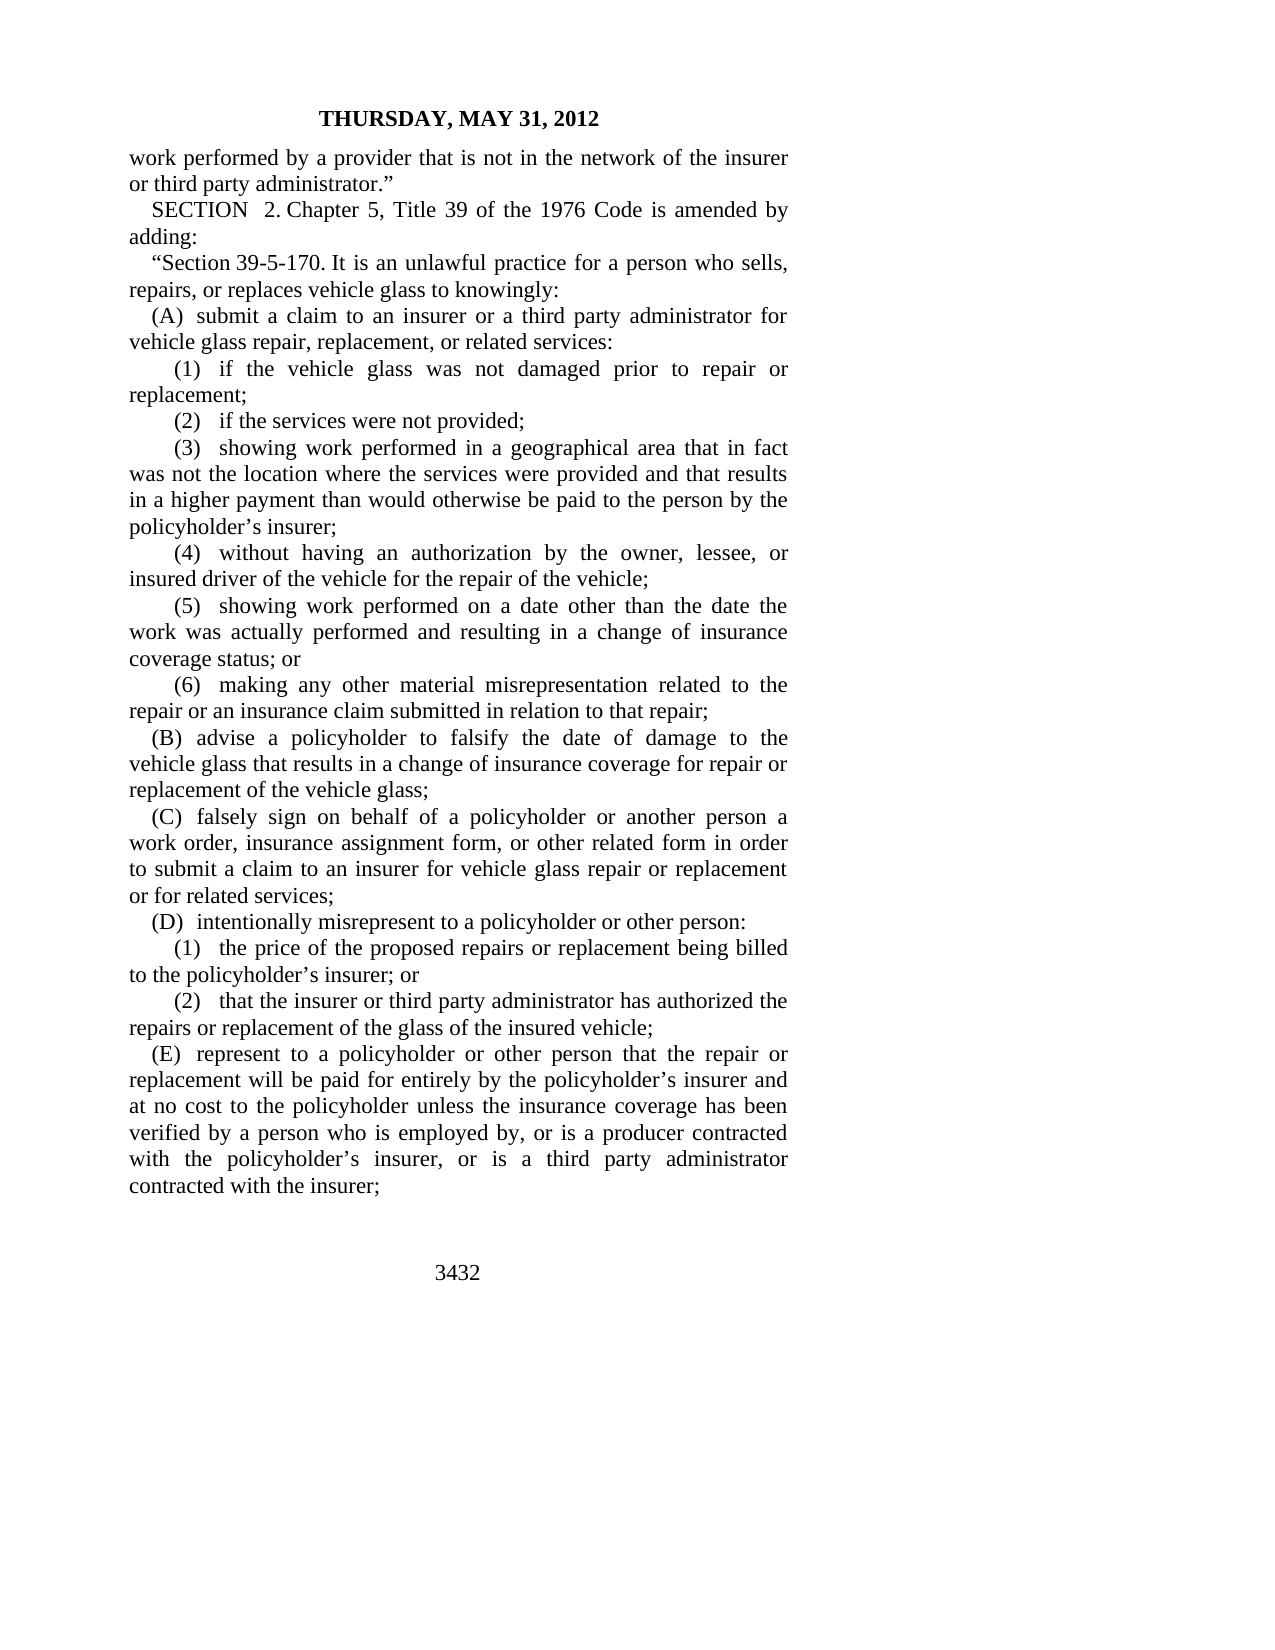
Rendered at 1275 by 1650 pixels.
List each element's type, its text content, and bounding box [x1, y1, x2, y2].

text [129, 144, 789, 197]
text (1) if the vehicle glass was not damaged prior to repair or replacement; [129, 355, 789, 407]
text (5) showing work performed on a date other than the date the work was actually performed and resulting in a change of insurance coverage status; or [129, 592, 789, 671]
text SECTION 2. Chapter 5, Title 39 of the 1976 Code is amended by adding: [129, 197, 789, 249]
text “Section 39-5-170. It is an unlawful practice for a person who sells, repairs, or replaces vehicle glass to knowingly: [129, 249, 789, 302]
text (B) advise a policyholder to falsify the date of damage to the vehicle glass that results in a change of insurance coverage for repair or replacement of the vehicle glass; [129, 724, 789, 803]
text (4) without having an authorization by the owner, lessee, or insured driver of the vehicle for the repair of the vehicle; [129, 539, 789, 592]
text (E) represent to a policyholder or other person that the repair or replacement will be paid for entirely by the policyholder’s insurer and at no cost to the policyholder unless the insurance coverage has been verified by a person who is employed by, or is a producer contracted with the policyholder’s insurer, or is a third party administrator contracted with the insurer; [129, 1040, 789, 1198]
text (1) the price of the proposed repairs or replacement being billed to the policyholder’s insurer; or [129, 934, 789, 987]
text (A) submit a claim to an insurer or a third party administrator for vehicle glass repair, replacement, or related services: [129, 302, 789, 355]
text (2) if the services were not provided; [129, 407, 789, 434]
text (D) intentionally misrepresent to a policyholder or other person: [129, 908, 789, 934]
text (2) that the insurer or third party administrator has authorized the repairs or replacement of the glass of the insured vehicle; [129, 987, 789, 1040]
text (6) making any other material misrepresentation related to the repair or an insurance claim submitted in relation to that repair; [129, 671, 789, 724]
text (3) showing work performed in a geographical area that in fact was not the location where the services were provided and that results in a higher payment than would otherwise be paid to the person by the policyholder’s insurer; [129, 434, 789, 539]
text (C) falsely sign on behalf of a policyholder or another person a work order, insurance assignment form, or other related form in order to submit a claim to an insurer for vehicle glass repair or replacement or for related services; [129, 803, 789, 908]
